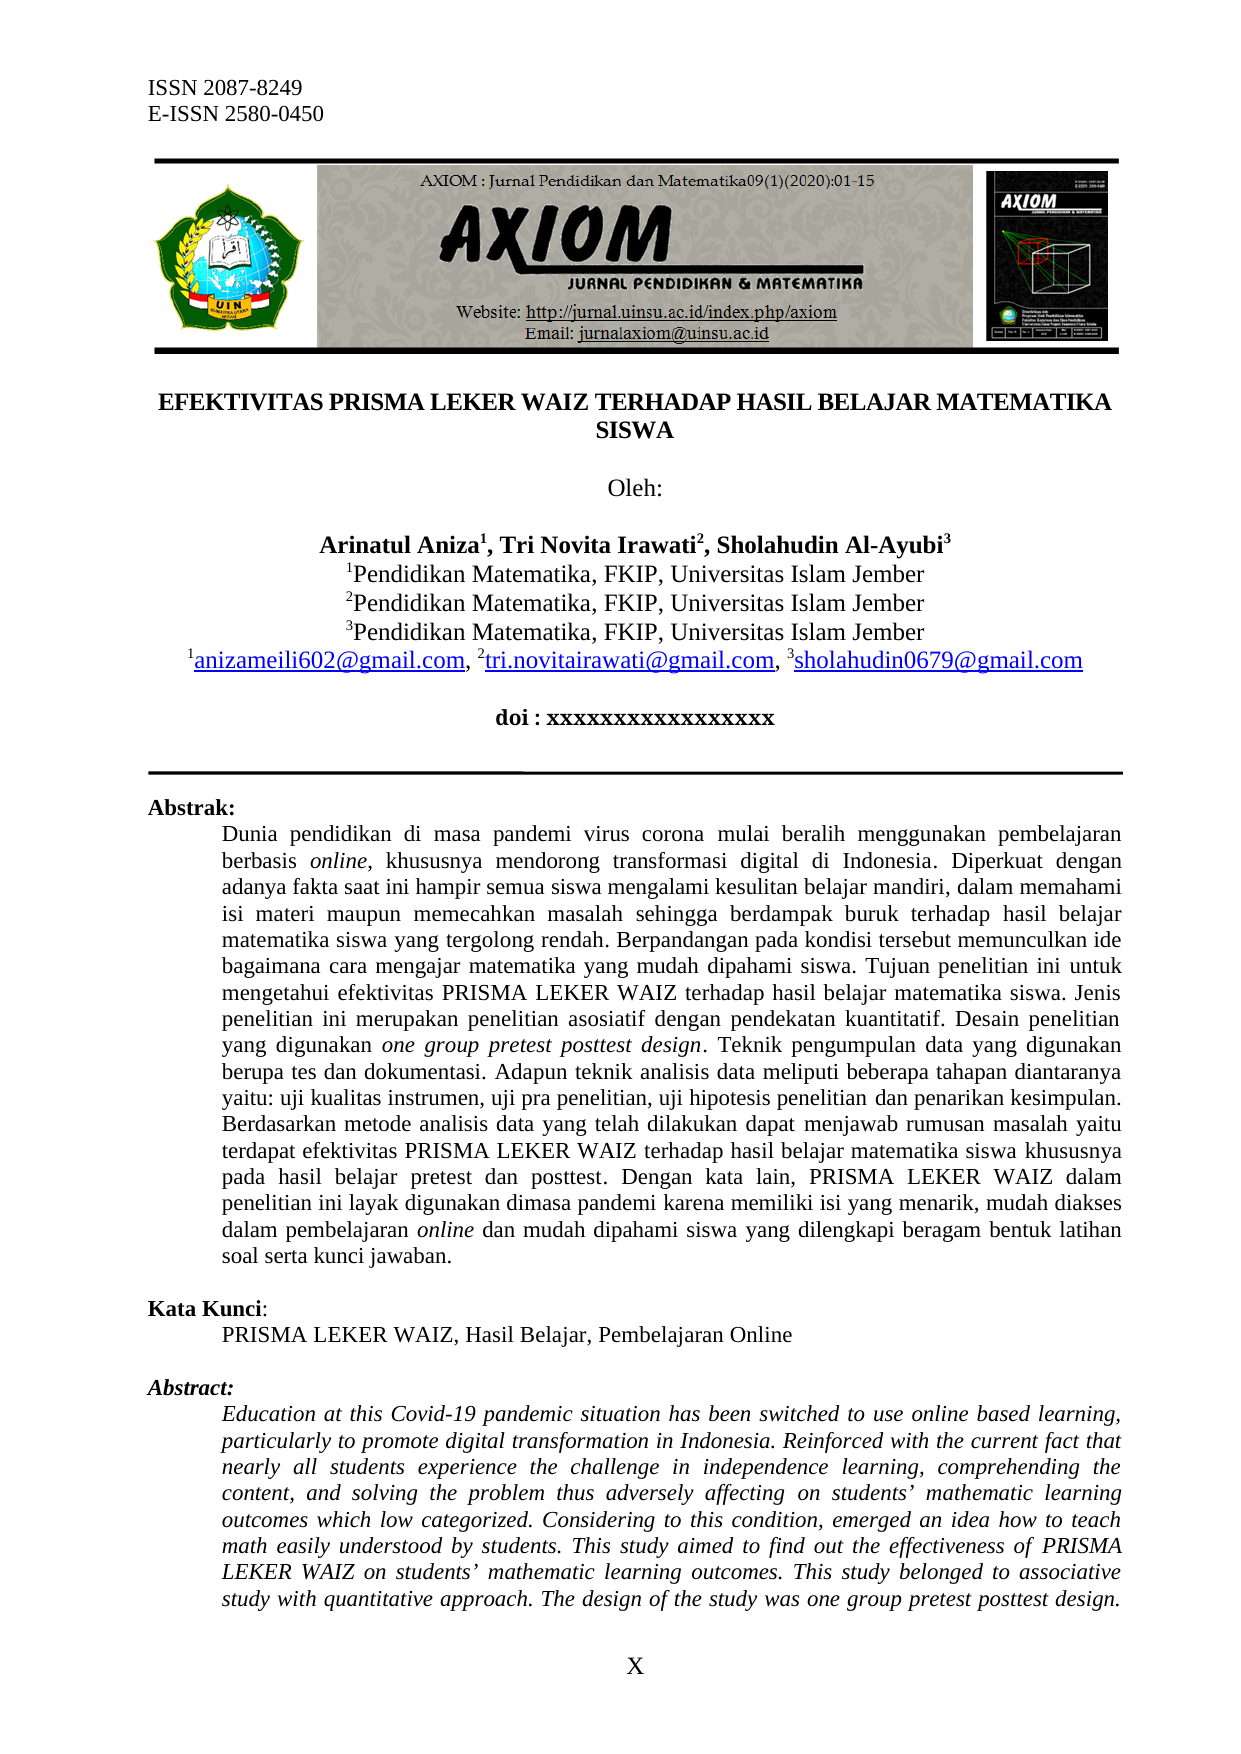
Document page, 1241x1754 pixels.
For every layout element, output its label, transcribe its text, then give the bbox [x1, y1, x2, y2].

text 1Pendidikan Matematika, FKIP, Universitas Islam Jember [148, 559, 1122, 588]
text 3Pendidikan Matematika, FKIP, Universitas Islam Jember [148, 617, 1122, 645]
text doi : xxxxxxxxxxxxxxxxx [148, 703, 1122, 731]
picture [147, 152, 1121, 358]
text 2Pendidikan Matematika, FKIP, Universitas Islam Jember [148, 588, 1122, 617]
text Abstract: [148, 1374, 1122, 1400]
title EFEKTIVITAS PRISMA LEKER WAIZ TERHADAP HASIL BELAJAR MATEMATIKA SISWA [148, 387, 1122, 444]
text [222, 1400, 1122, 1611]
text Dunia pendidikan di masa pandemi virus corona mulai beralih menggunakan pembelajaran berbasis online, khususnya mendorong transformasi digital di Indonesia. Diperkuat dengan adanya fakta saat ini hampir semua siswa mengalami kesulitan belajar mandiri, dalam memahami isi materi maupun memecahkan masalah sehingga berdampak buruk terhadap hasil belajar matematika siswa yang tergolong rendah. Berpandangan pada kondisi tersebut memunculkan ide bagaimana cara mengajar matematika yang mudah dipahami siswa. Tujuan penelitian ini untuk mengetahui efektivitas PRISMA LEKER WAIZ terhadap hasil belajar matematika siswa. Jenis penelitian ini merupakan penelitian asosiatif dengan pendekatan kuantitatif. Desain penelitian yang digunakan one group pretest posttest design. Teknik pengumpulan data yang digunakan berupa tes dan dokumentasi. Adapun teknik analisis data meliputi beberapa tahapan diantaranya yaitu: uji kualitas instrumen, uji pra penelitian, uji hipotesis penelitian dan penarikan kesimpulan. Berdasarkan metode analisis data yang telah dilakukan dapat menjawab rumusan masalah yaitu terdapat efektivitas PRISMA LEKER WAIZ terhadap hasil belajar matematika siswa khususnya pada hasil belajar pretest dan posttest. Dengan kata lain, PRISMA LEKER WAIZ dalam penelitian ini layak digunakan dimasa pandemi karena memiliki isi yang menarik, mudah diakses dalam pembelajaran online dan mudah dipahami siswa yang dilengkapi beragam bentuk latihan soal serta kunci jawaban. [222, 821, 1122, 1268]
text Kata Kunci: [148, 1295, 1122, 1321]
text Abstrak: [148, 794, 1122, 821]
text 1anizameili602@gmail.com, 2tri.novitairawati@gmail.com, 3sholahudin0679@gmail.com [148, 645, 1122, 674]
text PRISMA LEKER WAIZ, Hasil Belajar, Pembelajaran Online [222, 1321, 1122, 1348]
text Oleh: [148, 473, 1122, 502]
text Arinatul Aniza1, Tri Novita Irawati2, Sholahudin Al-Ayubi3 [148, 530, 1122, 559]
